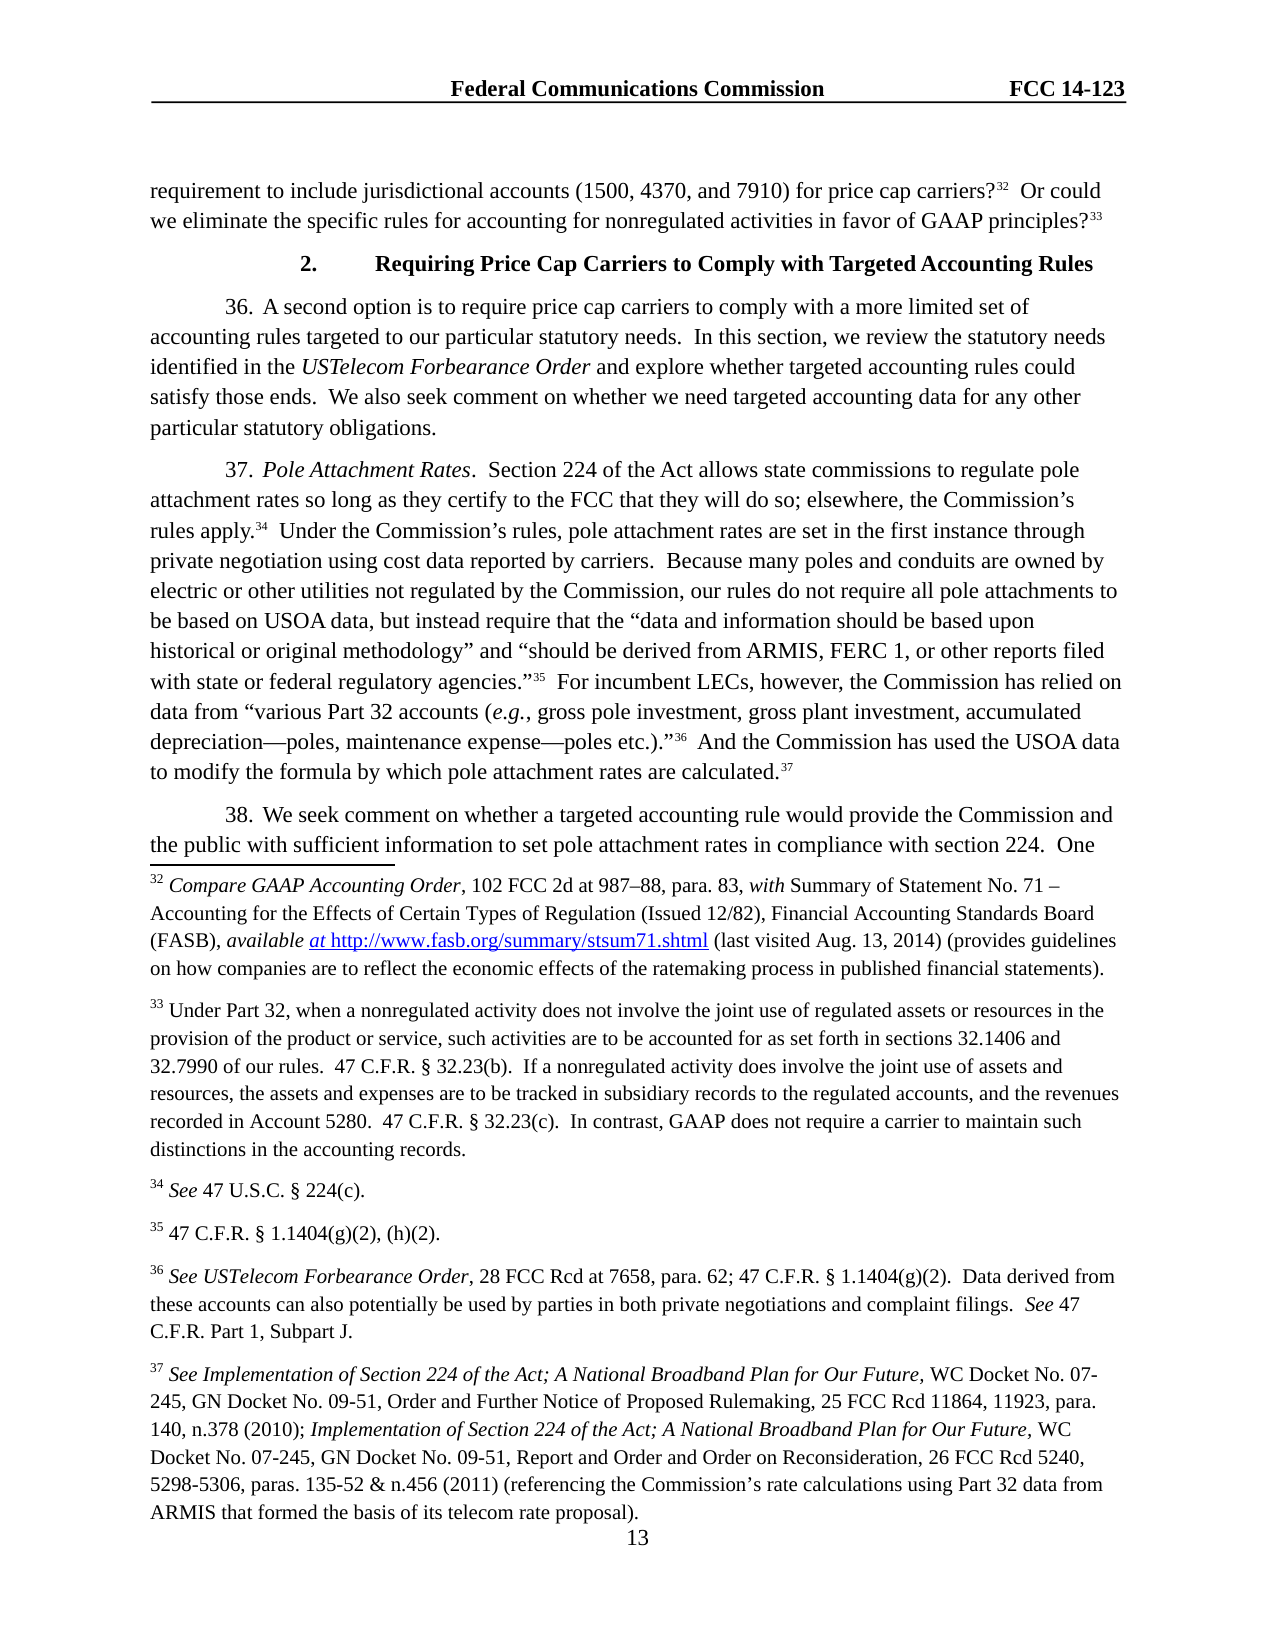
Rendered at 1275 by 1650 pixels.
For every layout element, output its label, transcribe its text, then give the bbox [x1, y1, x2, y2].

text Pole Attachment Rates. Section 224 of the Act allows state commissions to regulate pole attachment rates so long as they certify to the FCC that they will do so; elsewhere, the Commission’s rules apply. Under the Commission’s rules, pole attachment rates are set in the first instance through private negotiation using cost data reported by carriers. Because many poles and conduits are owned by electric or other utilities not regulated by the Commission, our rules do not require all pole attachments to be based on USOA data, but instead require that the “data and information should be based upon historical or original methodology” and “should be derived from ARMIS, FERC 1, or other reports filed with state or federal regulatory agencies.” For incumbent LECs, however, the Commission has relied on data from “various Part 32 accounts (e.g., gross pole investment, gross plant investment, accumulated depreciation—poles, maintenance expense—poles etc.).” And the Commission has used the USOA data to modify the formula by which pole attachment rates are calculated. [150, 456, 1125, 785]
text A second option is to require price cap carriers to comply with a more limited set of accounting rules targeted to our particular statutory needs. In this section, we review the statutory needs identified in the USTelecom Forbearance Order and explore whether targeted accounting rules could satisfy those ends. We also seek comment on whether we need targeted accounting data for any other particular statutory obligations. [150, 293, 1125, 440]
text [150, 177, 1125, 234]
subtitle Requiring Price Cap Carriers to Comply with Targeted Accounting Rules [300, 250, 1125, 276]
text We seek comment on whether a targeted accounting rule would provide the Commission and the public with sufficient information to set pole attachment rates in compliance with section 224. One such targeted requirement would be to require the USOA accounting for price cap carriers only to the extent necessary to produce relevant pole attachment data. The Commission has previously recognized that pole attachment data may be severable from other data for accounting purposes. Would such a targeted Part 32 requirement be feasible for price cap carriers to implement? How burdensome would such a requirement be? [150, 801, 1125, 858]
